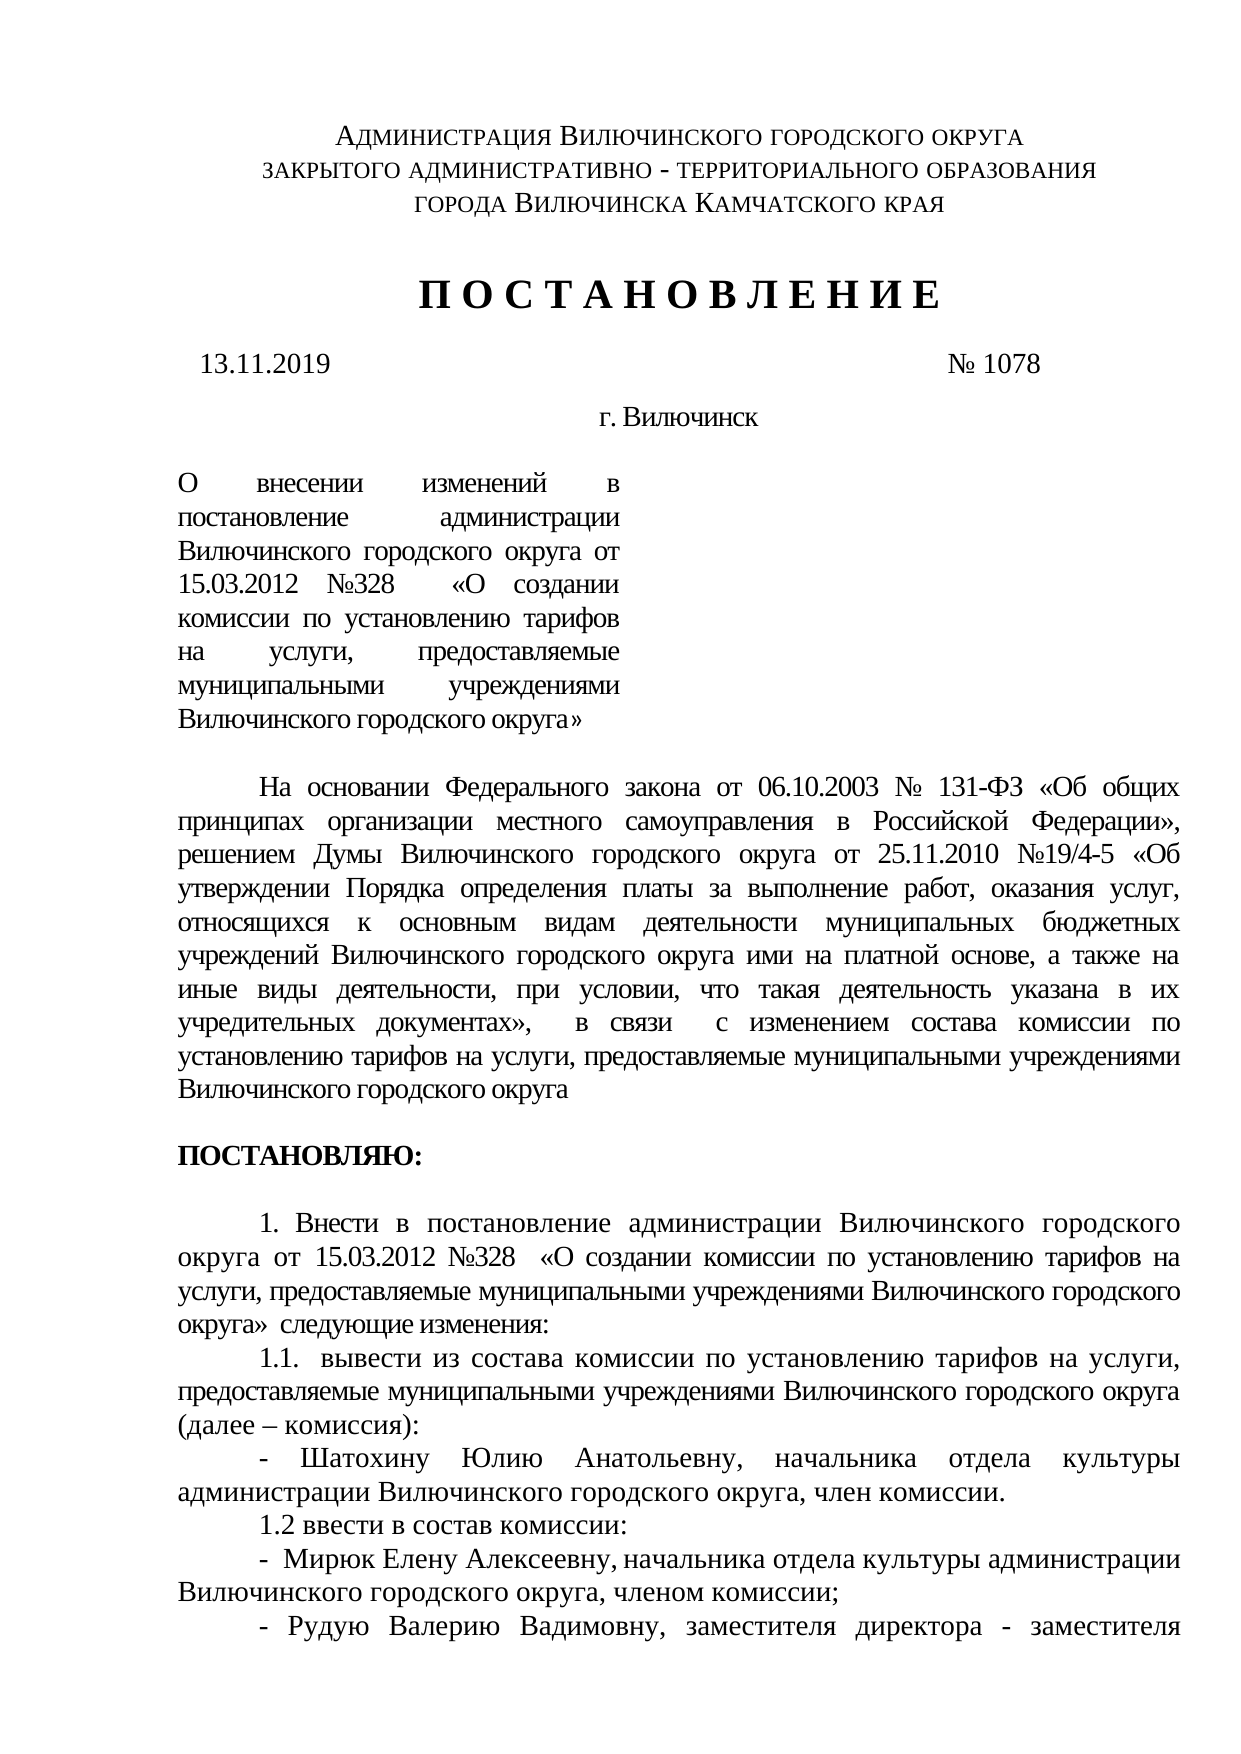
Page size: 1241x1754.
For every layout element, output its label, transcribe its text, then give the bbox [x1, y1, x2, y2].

text г. Вилючинск [177, 405, 1181, 432]
text 1.1. вывести из состава комиссии по установлению тарифов на услуги, предоставляемые муниципальными учреждениями Вилючинского городского округа (далее – комиссия): [177, 1340, 1181, 1440]
text П О С Т А Н О В Л Е Н И Е [177, 270, 1181, 318]
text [177, 1608, 1181, 1642]
text закрытого административно - территориального образования [177, 152, 1181, 185]
text Администрация Вилючинского городского округа [177, 118, 1181, 152]
text ПОСТАНОВЛЯЮ: [177, 1138, 1181, 1172]
text На основании Федерального закона от 06.10.2003 № 131-ФЗ «Об общих принципах организации местного самоуправления в Российской Федерации», решением Думы Вилючинского городского округа от 25.11.2010 №19/4-5 «Об утверждении Порядка определения платы за выполнение работ, оказания услуг, относящихся к основным видам деятельности муниципальных бюджетных учреждений Вилючинского городского округа ими на платной основе, а также на иные виды деятельности, при условии, что такая деятельность указана в их учредительных документах», в связи с изменением состава комиссии по установлению тарифов на услуги, предоставляемые муниципальными учреждениями Вилючинского городского округа [177, 769, 1181, 1105]
text города Вилючинска Камчатского края [177, 185, 1181, 219]
text О внесении изменений в постановление администрации Вилючинского городского округа от 15.03.2012 №328 «О создании комиссии по установлению тарифов на услуги, предоставляемые муниципальными учреждениями Вилючинского городского округа» [177, 466, 620, 736]
text - Шатохину Юлию Анатольевну, начальника отдела культуры администрации Вилючинского городского округа, член комиссии. [177, 1440, 1181, 1507]
text 13.11.2019 № 1078 [177, 346, 1181, 379]
text 1. Внести в постановление администрации Вилючинского городского округа от 15.03.2012 №328 «О создании комиссии по установлению тарифов на услуги, предоставляемые муниципальными учреждениями Вилючинского городского округа» следующие изменения: [177, 1206, 1181, 1340]
text 1.2 ввести в состав комиссии: [177, 1507, 1181, 1541]
text - Мирюк Елену Алексеевну, начальника отдела культуры администрации Вилючинского городского округа, членом комиссии; [177, 1541, 1181, 1608]
